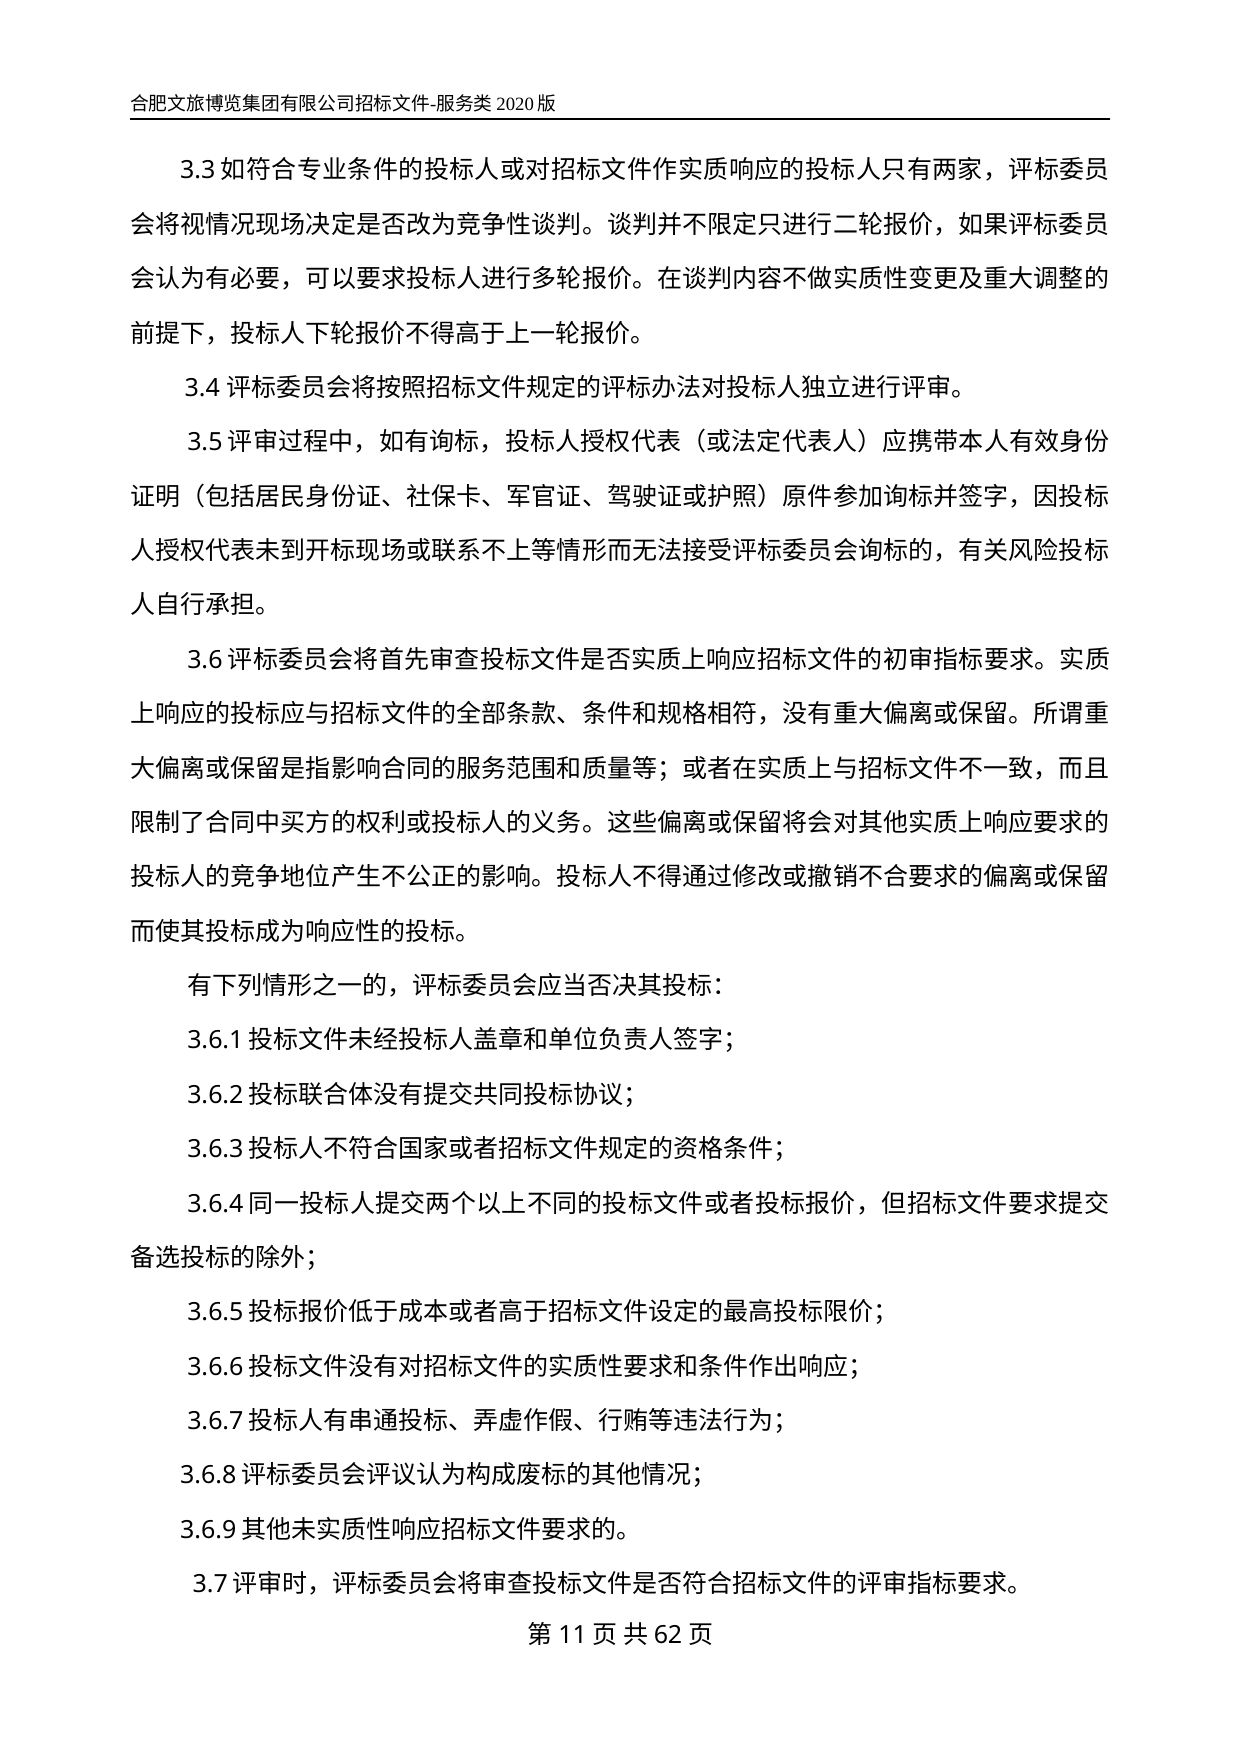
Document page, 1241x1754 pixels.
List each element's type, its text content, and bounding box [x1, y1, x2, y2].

text 3.6.7投标人有串通投标、弄虚作假、行贿等违法行为； [130, 1401, 1110, 1437]
text 3.6.6投标文件没有对招标文件的实质性要求和条件作出响应； [130, 1346, 1110, 1382]
text 3.6.9其他未实质性响应招标文件要求的。 [130, 1509, 1110, 1546]
text 3.6.1投标文件未经投标人盖章和单位负责人签字； [130, 1020, 1110, 1056]
text 3.5评审过程中，如有询标，投标人授权代表（或法定代表人）应携带本人有效身份证明（包括居民身份证、社保卡、军官证、驾驶证或护照）原件参加询标并签字，因投标人授权代表未到开标现场或联系不上等情形而无法接受评标委员会询标的，有关风险投标人自行承担。 [130, 422, 1110, 621]
text 3.6.4同一投标人提交两个以上不同的投标文件或者投标报价，但招标文件要求提交备选投标的除外； [130, 1183, 1110, 1274]
text 3.6.5投标报价低于成本或者高于招标文件设定的最高投标限价； [130, 1292, 1110, 1328]
text 3.7评审时，评标委员会将审查投标文件是否符合招标文件的评审指标要求。 [130, 1564, 1110, 1600]
text 3.3如符合专业条件的投标人或对招标文件作实质响应的投标人只有两家，评标委员会将视情况现场决定是否改为竞争性谈判。谈判并不限定只进行二轮报价，如果评标委员会认为有必要，可以要求投标人进行多轮报价。在谈判内容不做实质性变更及重大调整的前提下，投标人下轮报价不得高于上一轮报价。 [130, 150, 1110, 349]
text 3.6评标委员会将首先审查投标文件是否实质上响应招标文件的初审指标要求。实质上响应的投标应与招标文件的全部条款、条件和规格相符，没有重大偏离或保留。所谓重大偏离或保留是指影响合同的服务范围和质量等；或者在实质上与招标文件不一致，而且限制了合同中买方的权利或投标人的义务。这些偏离或保留将会对其他实质上响应要求的投标人的竞争地位产生不公正的影响。投标人不得通过修改或撤销不合要求的偏离或保留而使其投标成为响应性的投标。 [130, 639, 1110, 947]
text 3.6.3投标人不符合国家或者招标文件规定的资格条件； [130, 1129, 1110, 1165]
text 3.4 评标委员会将按照招标文件规定的评标办法对投标人独立进行评审。 [130, 367, 1110, 404]
text 3.6.8评标委员会评议认为构成废标的其他情况； [130, 1455, 1110, 1491]
text 有下列情形之一的，评标委员会应当否决其投标： [130, 966, 1110, 1002]
text 3.6.2投标联合体没有提交共同投标协议； [130, 1074, 1110, 1111]
